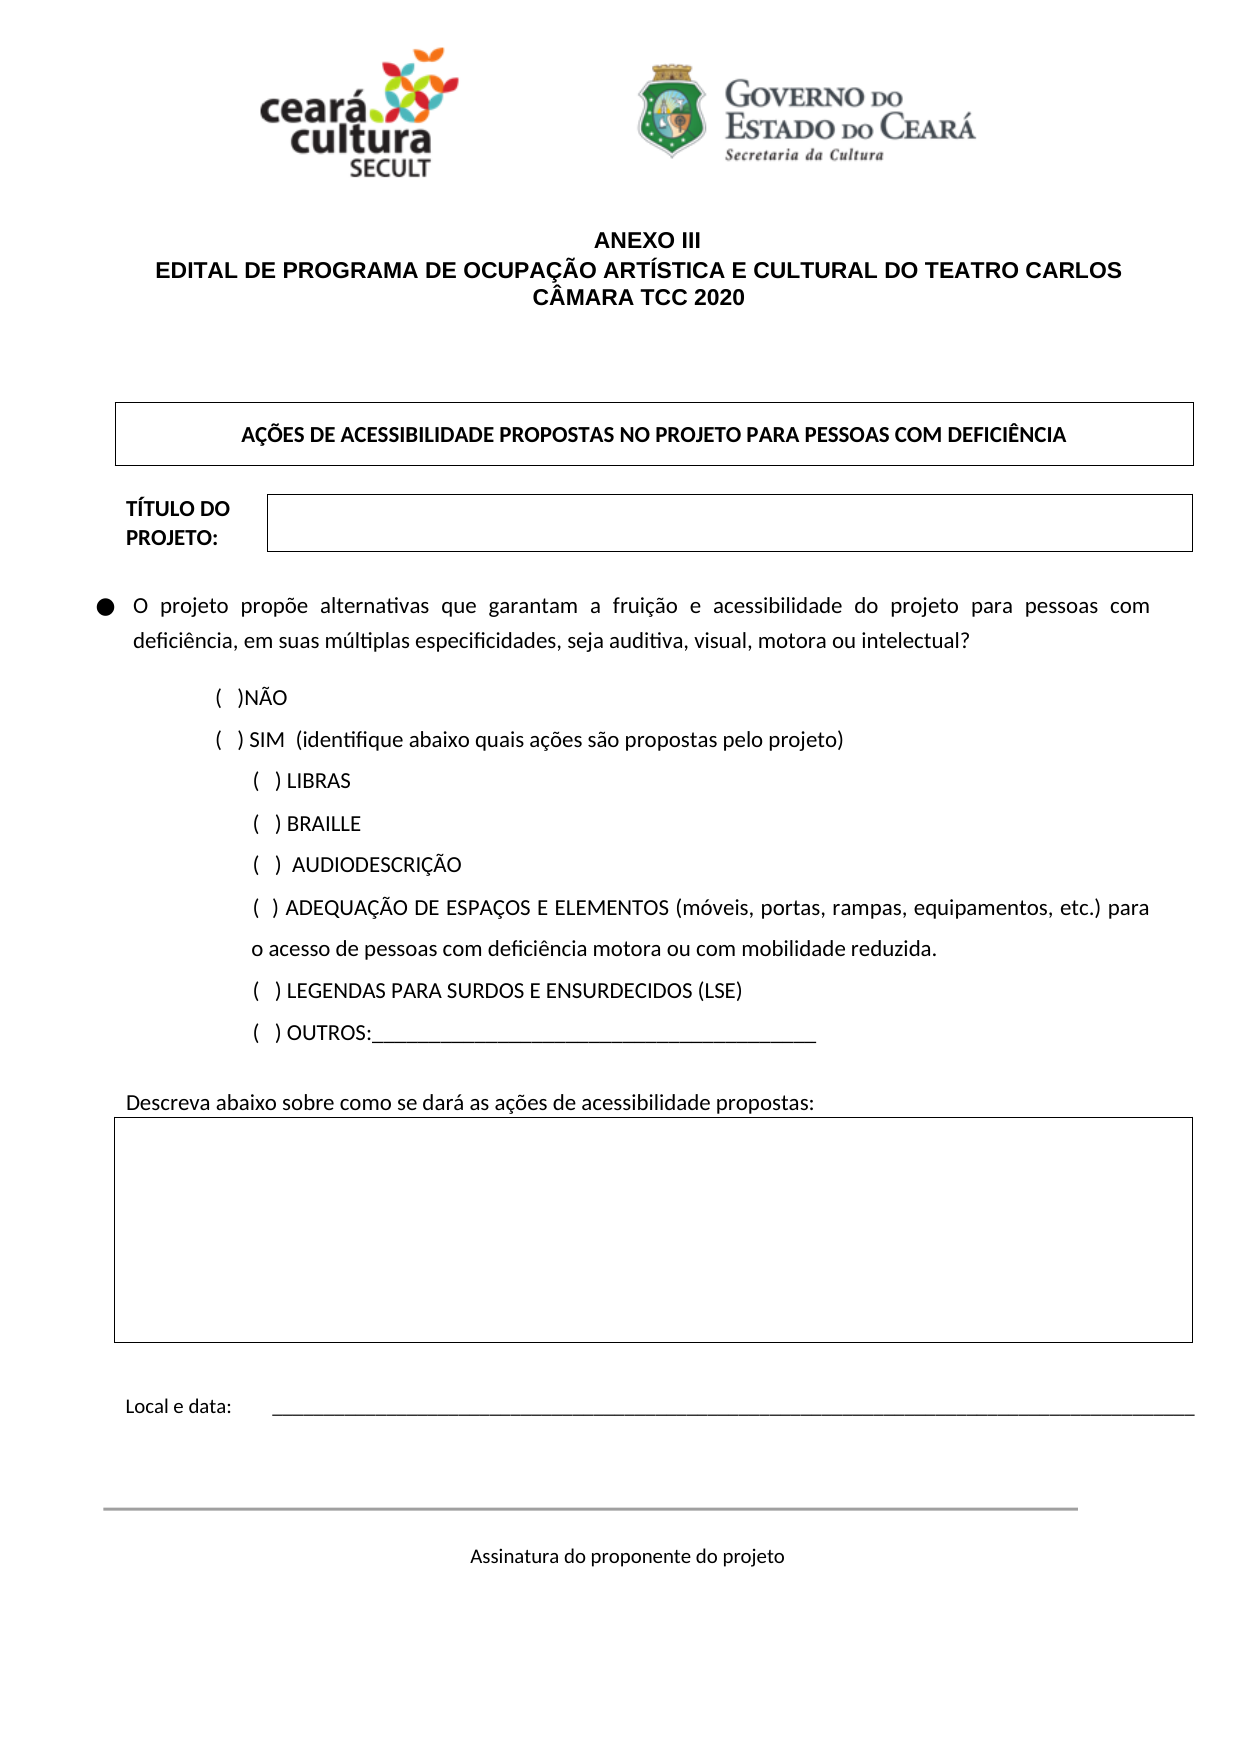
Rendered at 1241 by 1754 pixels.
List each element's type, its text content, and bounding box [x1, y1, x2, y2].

text ( ) LEGENDAS PARA SURDOS E ENSURDECIDOS (LSE) [215, 977, 1152, 1004]
table_header TÍTULO DO PROJETO: [115, 494, 267, 551]
text ( ) OUTROS:_______________________________________ [215, 1018, 1152, 1047]
list O projeto propõe alternativas que garantam a fruição e acessibilidade do projeto para pessoas com deficiência, em suas múltiplas especificidades, seja auditiva, visual, motora ou intelectual? [95, 580, 1152, 655]
table_header _________________________________________________________________________________________ [263, 1383, 1195, 1429]
text ( ) LIBRAS [215, 767, 1152, 795]
text ( )NÃO [215, 683, 1152, 711]
text Assinatura do proponente do projeto [103, 1544, 1152, 1569]
table_header Local e data: [116, 1383, 261, 1429]
table_header Descreva abaixo sobre como se dará as ações de acessibilidade propostas: [115, 1089, 1192, 1117]
table_cell [115, 1118, 1192, 1342]
text ( ) ADEQUAÇÃO DE ESPAÇOS E ELEMENTOS (móveis, portas, rampas, equipamentos, etc.) para o acesso de pessoas com deficiência motora ou com mobilidade reduzida. [251, 893, 1152, 963]
table_header ANEXO III EDITAL DE PROGRAMA DE OCUPAÇÃO ARTÍSTICA E CULTURAL DO TEATRO CARLOS CÂMARA TCC 2020 [115, 222, 1163, 374]
table_header AÇÕES DE ACESSIBILIDADE PROPOSTAS NO PROJETO PARA PESSOAS COM DEFICIÊNCIA [116, 403, 1193, 464]
text ( ) SIM (identifique abaixo quais ações são propostas pelo projeto) [215, 725, 1152, 753]
table_header [268, 495, 1192, 551]
text ( ) BRAILLE [215, 809, 1152, 837]
picture [258, 45, 979, 180]
text ( ) AUDIODESCRIÇÃO [215, 851, 1152, 879]
